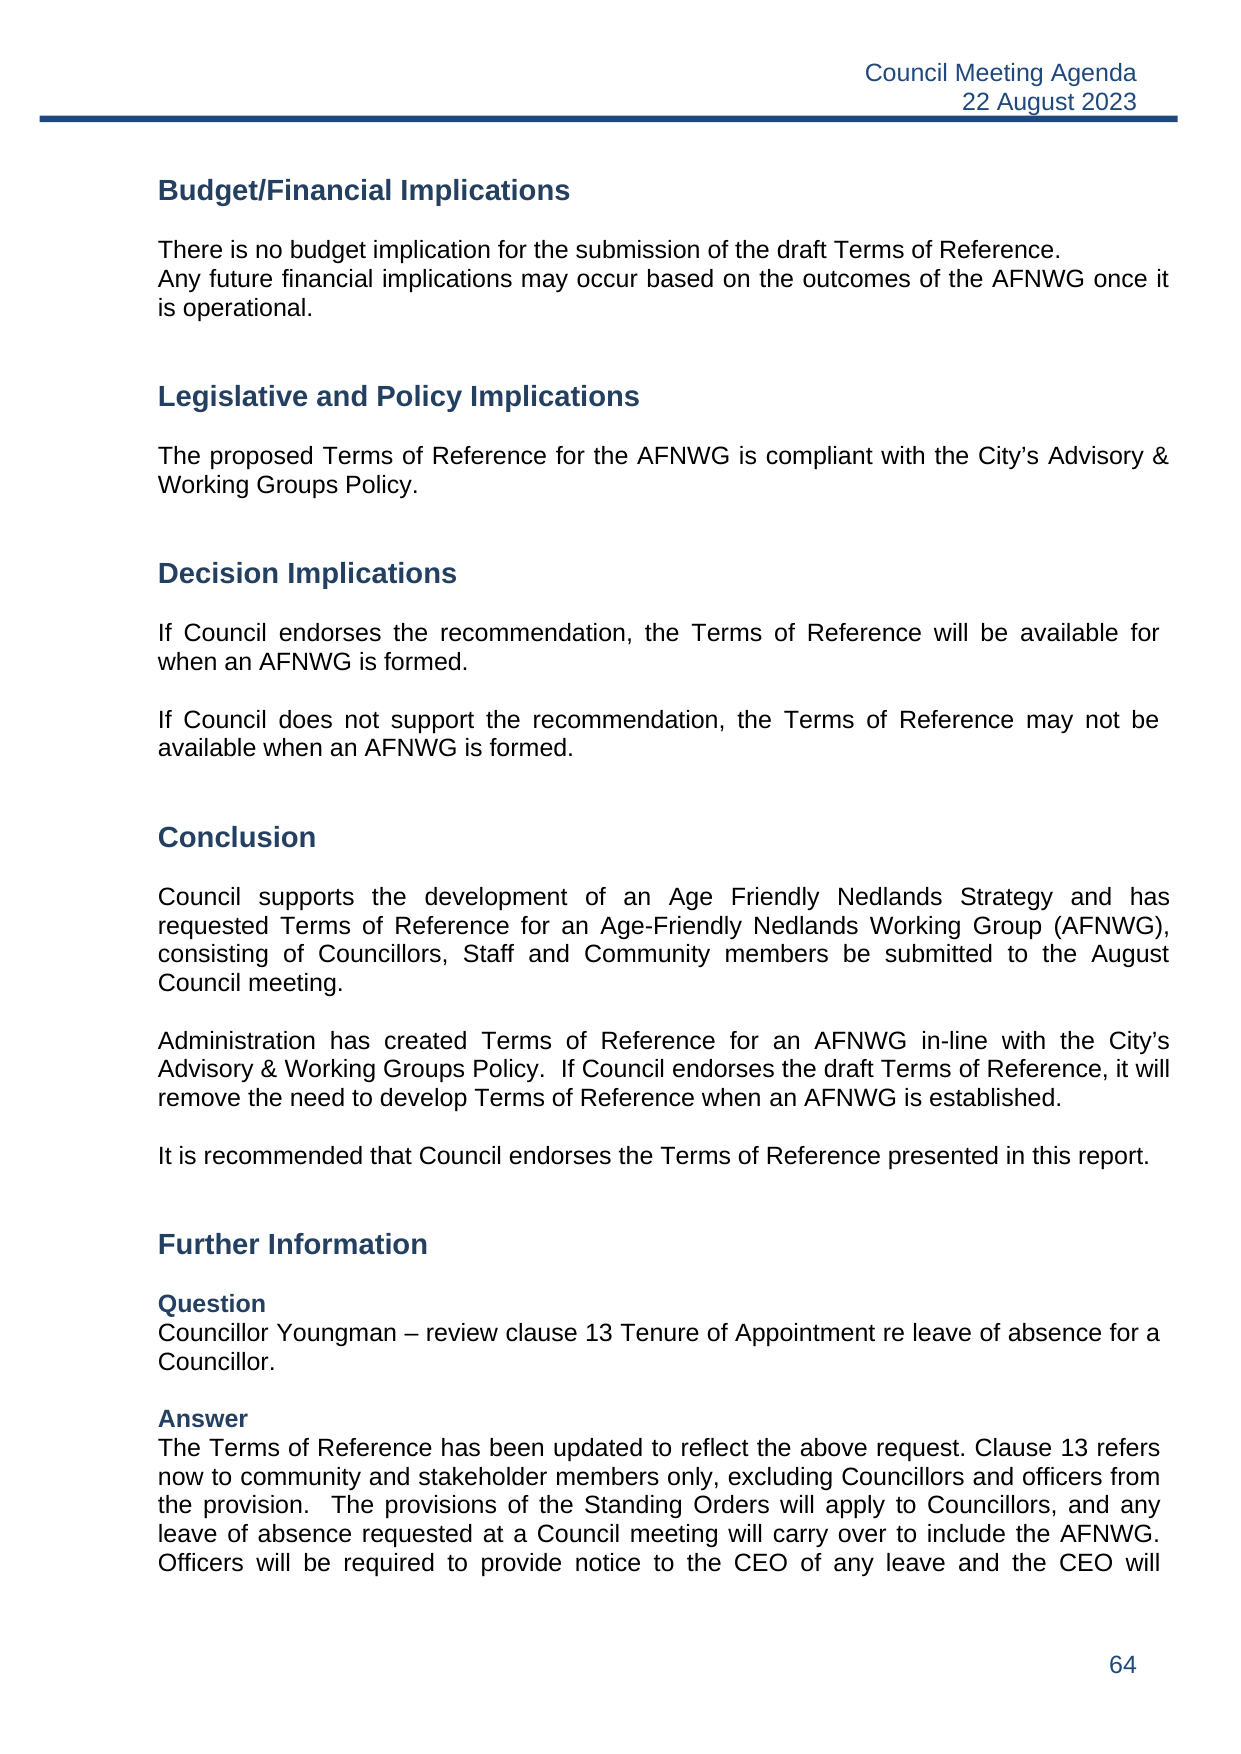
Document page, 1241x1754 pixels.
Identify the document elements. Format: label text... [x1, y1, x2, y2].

text If Council does not support the recommendation, the Terms of Reference may not be available when an AFNWG is formed. [158, 704, 1162, 762]
text Councillor Youngman – review clause 13 Tenure of Appointment re leave of absence for a Councillor. [158, 1318, 1162, 1375]
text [158, 1433, 1162, 1577]
text Council supports the development of an Age Friendly Nedlands Strategy and has requested Terms of Reference for an Age-Friendly Nedlands Working Group (AFNWG), consisting of Councillors, Staff and Community members be submitted to the August Council meeting. [158, 882, 1171, 997]
text The proposed Terms of Reference for the AFNWG is compliant with the City’s Advisory & Working Groups Policy. [158, 441, 1171, 498]
text Answer [158, 1404, 1162, 1433]
text It is recommended that Council endorses the Terms of Reference presented in this report. [158, 1141, 1171, 1169]
text Question [158, 1289, 1162, 1318]
text Budget/Financial Implications [158, 173, 1171, 206]
text There is no budget implication for the submission of the draft Terms of Reference. [158, 235, 1171, 264]
text Any future financial implications may occur based on the outcomes of the AFNWG once it is operational. [158, 264, 1171, 321]
text Conclusion [158, 819, 1171, 853]
text Legislative and Policy Implications [158, 379, 1171, 412]
text If Council endorses the recommendation, the Terms of Reference will be available for when an AFNWG is formed. [158, 618, 1162, 676]
text Further Information [158, 1227, 1171, 1260]
text Decision Implications [158, 556, 1171, 589]
text Administration has created Terms of Reference for an AFNWG in-line with the City’s Advisory & Working Groups Policy. If Council endorses the draft Terms of Reference, it will remove the need to develop Terms of Reference when an AFNWG is established. [158, 1026, 1171, 1112]
